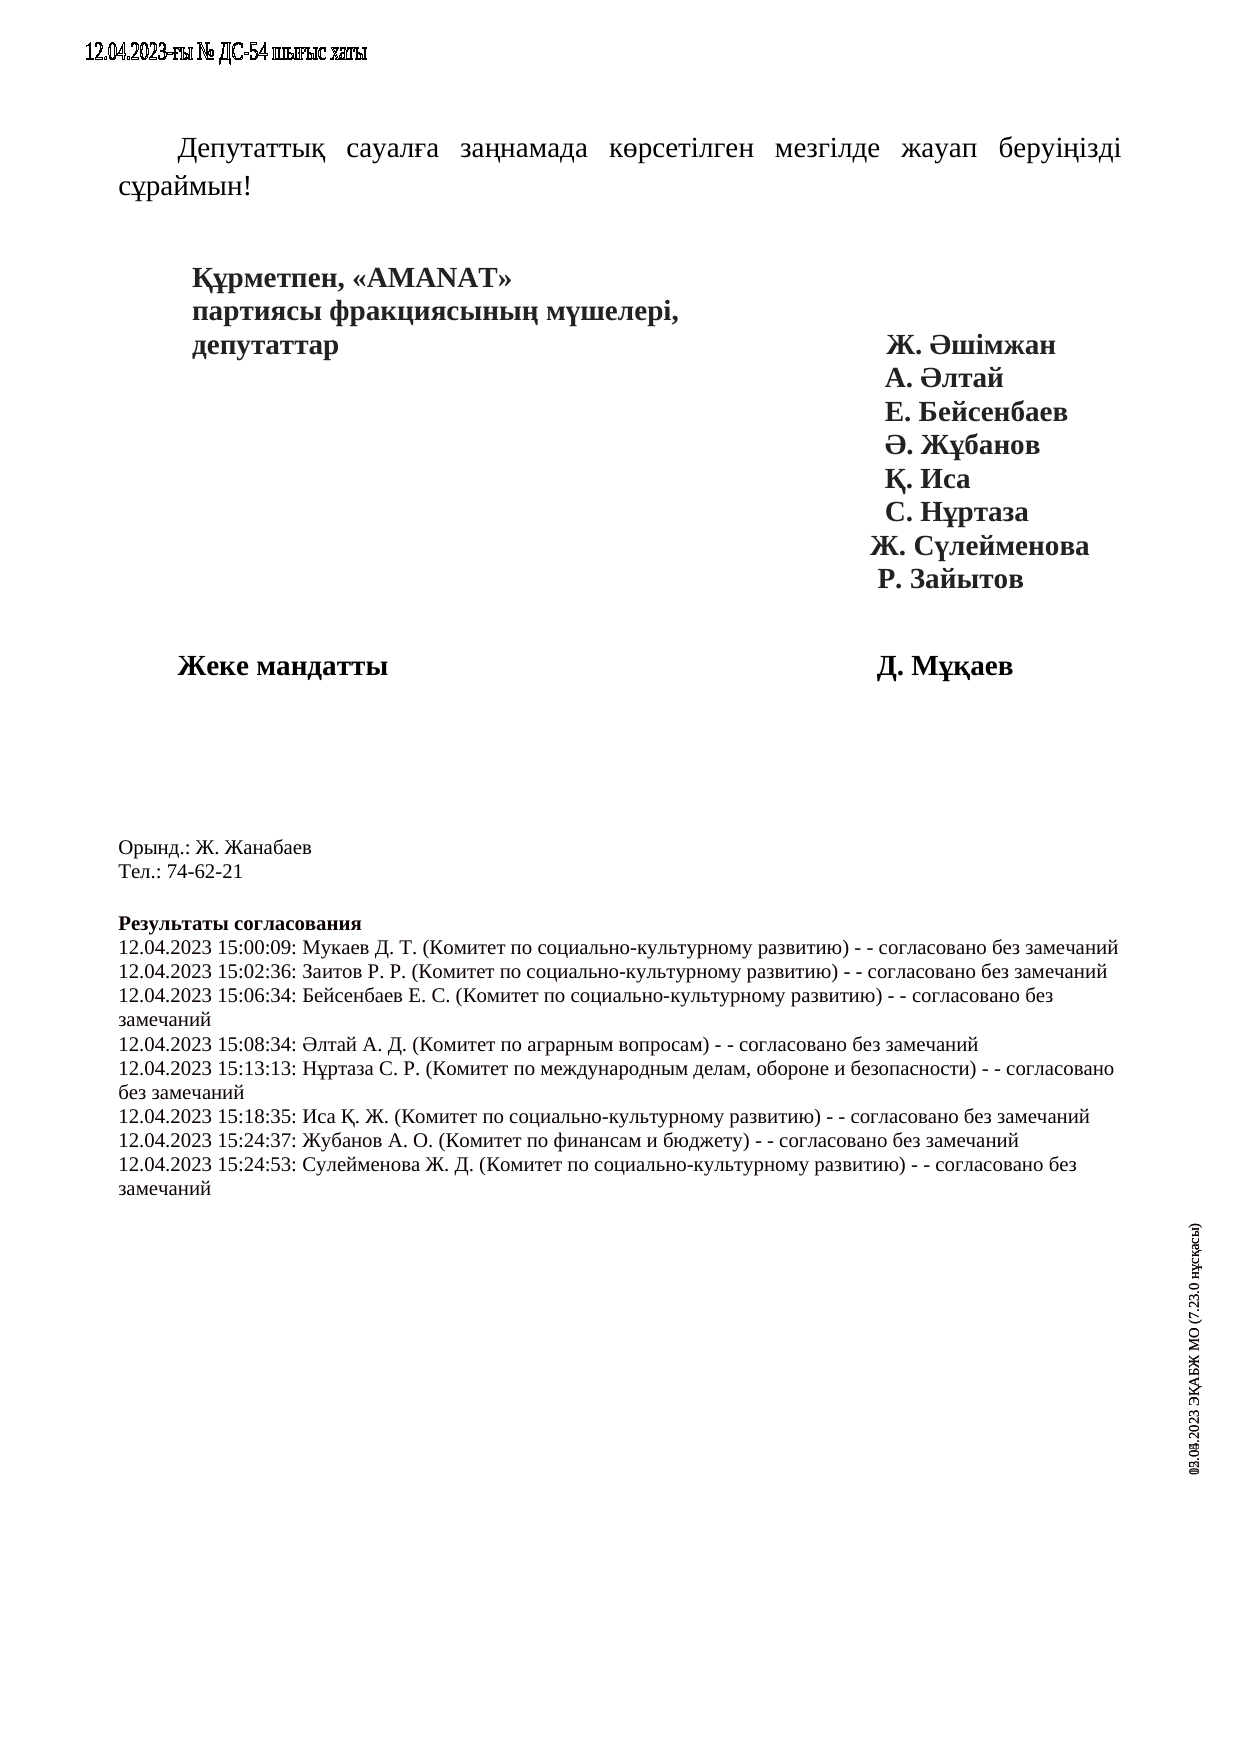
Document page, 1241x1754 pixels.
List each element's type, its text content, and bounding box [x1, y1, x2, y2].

text Жеке мандатты Д. Мұқаев [118, 648, 1122, 682]
text Қ. Иса [118, 461, 1122, 494]
text Результаты согласования 12.04.2023 15:00:09: Мукаев Д. Т. (Комитет по социально-культурному развитию) - - cогласовано без замечаний 12.04.2023 15:02:36: Заитов Р. Р. (Комитет по социально-культурному развитию) - - cогласовано без замечаний 12.04.2023 15:06:34: Бейсенбаев Е. С. (Комитет по социально-культурному развитию) - - cогласовано без замечаний 12.04.2023 15:08:34: Әлтай А. Д. (Комитет по аграрным вопросам) - - cогласовано без замечаний 12.04.2023 15:13:13: Нұртаза С. Р. (Комитет по международным делам, обороне и безопасности) - - cогласовано без замечаний 12.04.2023 15:18:35: Иса Қ. Ж. (Комитет по социально-культурному развитию) - - cогласовано без замечаний 12.04.2023 15:24:37: Жубанов А. О. (Комитет по финансам и бюджету) - - cогласовано без замечаний 12.04.2023 15:24:53: Сулейменова Ж. Д. (Комитет по социально-культурному развитию) - - cогласовано без замечаний [118, 911, 1122, 1228]
text А. Әлтай [118, 360, 1122, 394]
text Құрметпен, «AMANAT» [118, 260, 1122, 293]
text депутаттар Ж. Әшімжан [118, 327, 1122, 360]
text С. Нұртаза [118, 494, 1122, 528]
text Депутаттық сауалға заңнамада көрсетілген мезгілде жауап беруіңізді сұраймын! [118, 130, 1122, 202]
text Тел.: 74-62-21 [118, 859, 1122, 883]
text Ә. Жұбанов [118, 427, 1122, 461]
text Ж. Сүлейменова [118, 528, 1122, 562]
text Е. Бейсенбаев [118, 394, 1122, 427]
text партиясы фракциясының мүшелері, [118, 293, 1122, 327]
text Орынд.: Ж. Жанабаев [118, 835, 1122, 859]
text Р. Зайытов [118, 562, 1122, 595]
